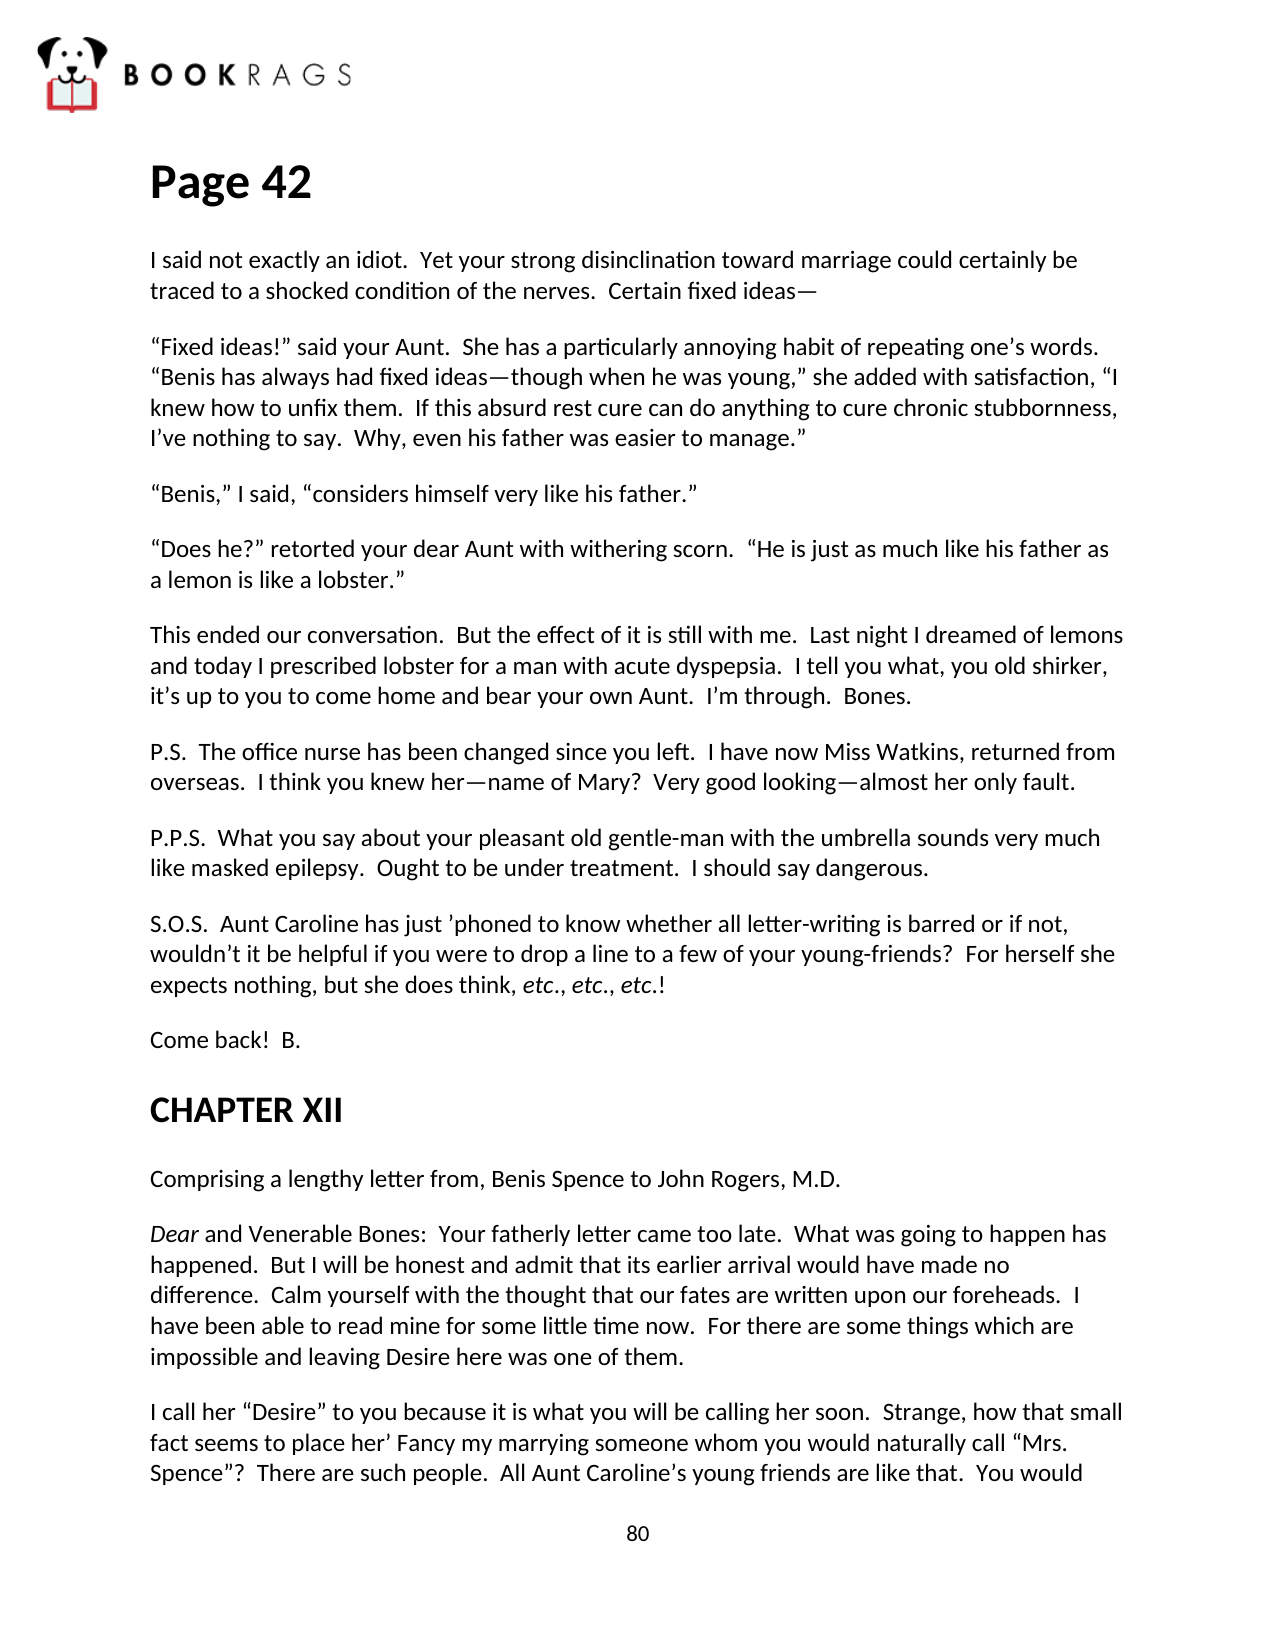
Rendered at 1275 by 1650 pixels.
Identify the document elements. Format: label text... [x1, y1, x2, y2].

text “Fixed ideas!” said your Aunt. She has a particularly annoying habit of repeating one’s words. “Benis has always had fixed ideas—­though when he was young,” she added with satisfaction, “I knew how to unfix them. If this absurd rest cure can do anything to cure chronic stubbornness, I’ve nothing to say. Why, even his father was easier to manage.” [150, 331, 1125, 453]
text P.P.S. What you say about your pleasant old gentle-man with the umbrella sounds very much like masked epilepsy. Ought to be under treatment. I should say dangerous. [150, 822, 1125, 883]
text P.S. The office nurse has been changed since you left. I have now Miss Watkins, returned from overseas. I think you knew her—­name of Mary? Very good looking—­almost her only fault. [150, 736, 1125, 797]
text S.O.S. Aunt Caroline has just ’phoned to know whether all letter-writing is barred or if not, wouldn’t it be helpful if you were to drop a line to a few of your young-friends? For herself she expects nothing, but she does think, etc., etc., etc.! [150, 908, 1125, 999]
picture [37, 37, 351, 113]
text “Benis,” I said, “considers himself very like his father.” [150, 478, 1125, 508]
text Come back! B. [150, 1024, 1125, 1055]
text I said not exactly an idiot. Yet your strong disinclination toward marriage could certainly be traced to a shocked condition of the nerves. Certain fixed ideas—­ [150, 244, 1125, 306]
text This ended our conversation. But the effect of it is still with me. Last night I dreamed of lemons and today I prescribed lobster for a man with acute dyspepsia. I tell you what, you old shirker, it’s up to you to come home and bear your own Aunt. I’m through. Bones. [150, 619, 1125, 711]
text CHAPTER XII [150, 1086, 1125, 1132]
text Comprising a lengthy letter from, Benis Spence to John Rogers, M.D. [150, 1163, 1125, 1194]
text Dear and Venerable Bones: Your fatherly letter came too late. What was going to happen has happened. But I will be honest and admit that its earlier arrival would have made no difference. Calm yourself with the thought that our fates are written upon our foreheads. I have been able to read mine for some little time now. For there are some things which are impossible and leaving Desire here was one of them. [150, 1219, 1125, 1371]
text Page 42 [150, 150, 1125, 211]
text “Does he?” retorted your dear Aunt with withering scorn. “He is just as much like his father as a lemon is like a lobster.” [150, 533, 1125, 594]
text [150, 1396, 1125, 1488]
